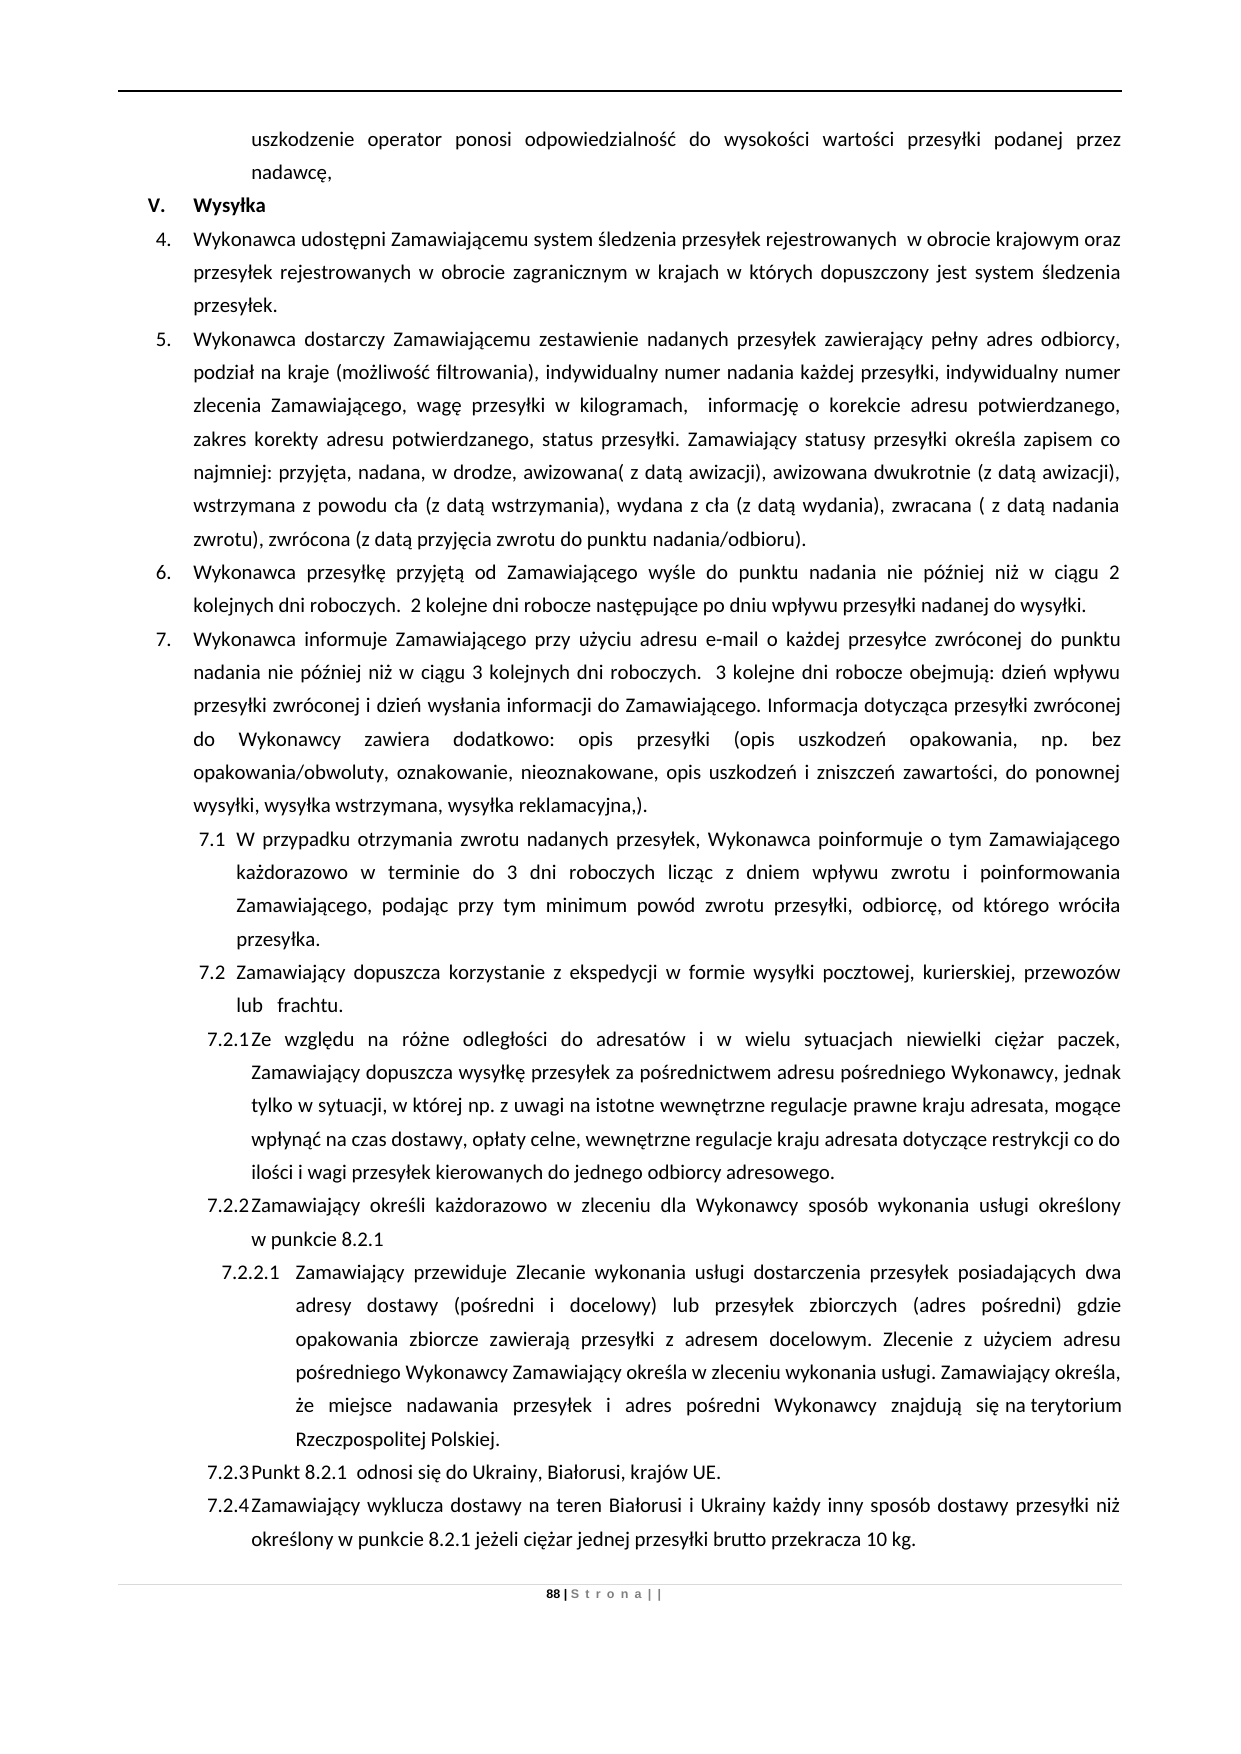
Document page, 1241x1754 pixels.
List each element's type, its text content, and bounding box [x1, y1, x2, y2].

list W przypadku otrzymania zwrotu nadanych przesyłek, Wykonawca poinformuje o tym Zamawiającego każdorazowo w terminie do 3 dni roboczych licząc z dniem wpływu zwrotu i poinformowania Zamawiającego, podając przy tym minimum powód zwrotu przesyłki, odbiorcę, od którego wróciła przesyłka. [199, 818, 1122, 951]
list Ze względu na różne odległości do adresatów i w wielu sytuacjach niewielki ciężar paczek, Zamawiający dopuszcza wysyłkę przesyłek za pośrednictwem adresu pośredniego Wykonawcy, jednak tylko w sytuacji, w której np. z uwagi na istotne wewnętrzne regulacje prawne kraju adresata, mogące wpłynąć na czas dostawy, opłaty celne, wewnętrzne regulacje kraju adresata dotyczące restrykcji co do ilości i wagi przesyłek kierowanych do jednego odbiorcy adresowego. [207, 1018, 1122, 1185]
list Wykonawca dostarczy Zamawiającemu zestawienie nadanych przesyłek zawierający pełny adres odbiorcy, podział na kraje (możliwość filtrowania), indywidualny numer nadania każdej przesyłki, indywidualny numer zlecenia Zamawiającego, wagę przesyłki w kilogramach, informację o korekcie adresu potwierdzanego, zakres korekty adresu potwierdzanego, status przesyłki. Zamawiający statusy przesyłki określa zapisem co najmniej: przyjęta, nadana, w drodze, awizowana( z datą awizacji), awizowana dwukrotnie (z datą awizacji), wstrzymana z powodu cła (z datą wstrzymania), wydana z cła (z datą wydania), zwracana ( z datą nadania zwrotu), zwrócona (z datą przyjęcia zwrotu do punktu nadania/odbioru). [156, 318, 1122, 551]
list Zamawiający określi każdorazowo w zleceniu dla Wykonawcy sposób wykonania usługi określony w punkcie 8.2.1 [207, 1185, 1122, 1251]
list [207, 118, 1122, 185]
list Zamawiający przewiduje Zlecanie wykonania usługi dostarczenia przesyłek posiadających dwa adresy dostawy (pośredni i docelowy) lub przesyłek zbiorczych (adres pośredni) gdzie opakowania zbiorcze zawierają przesyłki z adresem docelowym. Zlecenie z użyciem adresu pośredniego Wykonawcy Zamawiający określa w zleceniu wykonania usługi. Zamawiający określa, że miejsce nadawania przesyłek i adres pośredni Wykonawcy znajdują się na terytorium Rzeczpospolitej Polskiej. [221, 1251, 1122, 1451]
list Punkt 8.2.1 odnosi się do Ukrainy, Białorusi, krajów UE. [207, 1451, 1122, 1485]
list Wysyłka [148, 185, 1122, 218]
list Wykonawca udostępni Zamawiającemu system śledzenia przesyłek rejestrowanych w obrocie krajowym oraz przesyłek rejestrowanych w obrocie zagranicznym w krajach w których dopuszczony jest system śledzenia przesyłek. [156, 218, 1122, 318]
list Zamawiający wyklucza dostawy na teren Białorusi i Ukrainy każdy inny sposób dostawy przesyłki niż określony w punkcie 8.2.1 jeżeli ciężar jednej przesyłki brutto przekracza 10 kg. [207, 1485, 1122, 1551]
list Wykonawca informuje Zamawiającego przy użyciu adresu e-mail o każdej przesyłce zwróconej do punktu nadania nie później niż w ciągu 3 kolejnych dni roboczych. 3 kolejne dni robocze obejmują: dzień wpływu przesyłki zwróconej i dzień wysłania informacji do Zamawiającego. Informacja dotycząca przesyłki zwróconej do Wykonawcy zawiera dodatkowo: opis przesyłki (opis uszkodzeń opakowania, np. bez opakowania/obwoluty, oznakowanie, nieoznakowane, opis uszkodzeń i zniszczeń zawartości, do ponownej wysyłki, wysyłka wstrzymana, wysyłka reklamacyjna,). [156, 618, 1122, 818]
list Wykonawca przesyłkę przyjętą od Zamawiającego wyśle do punktu nadania nie później niż w ciągu 2 kolejnych dni roboczych. 2 kolejne dni robocze następujące po dniu wpływu przesyłki nadanej do wysyłki. [156, 551, 1122, 618]
list Zamawiający dopuszcza korzystanie z ekspedycji w formie wysyłki pocztowej, kurierskiej, przewozów lub frachtu. [199, 951, 1122, 1018]
